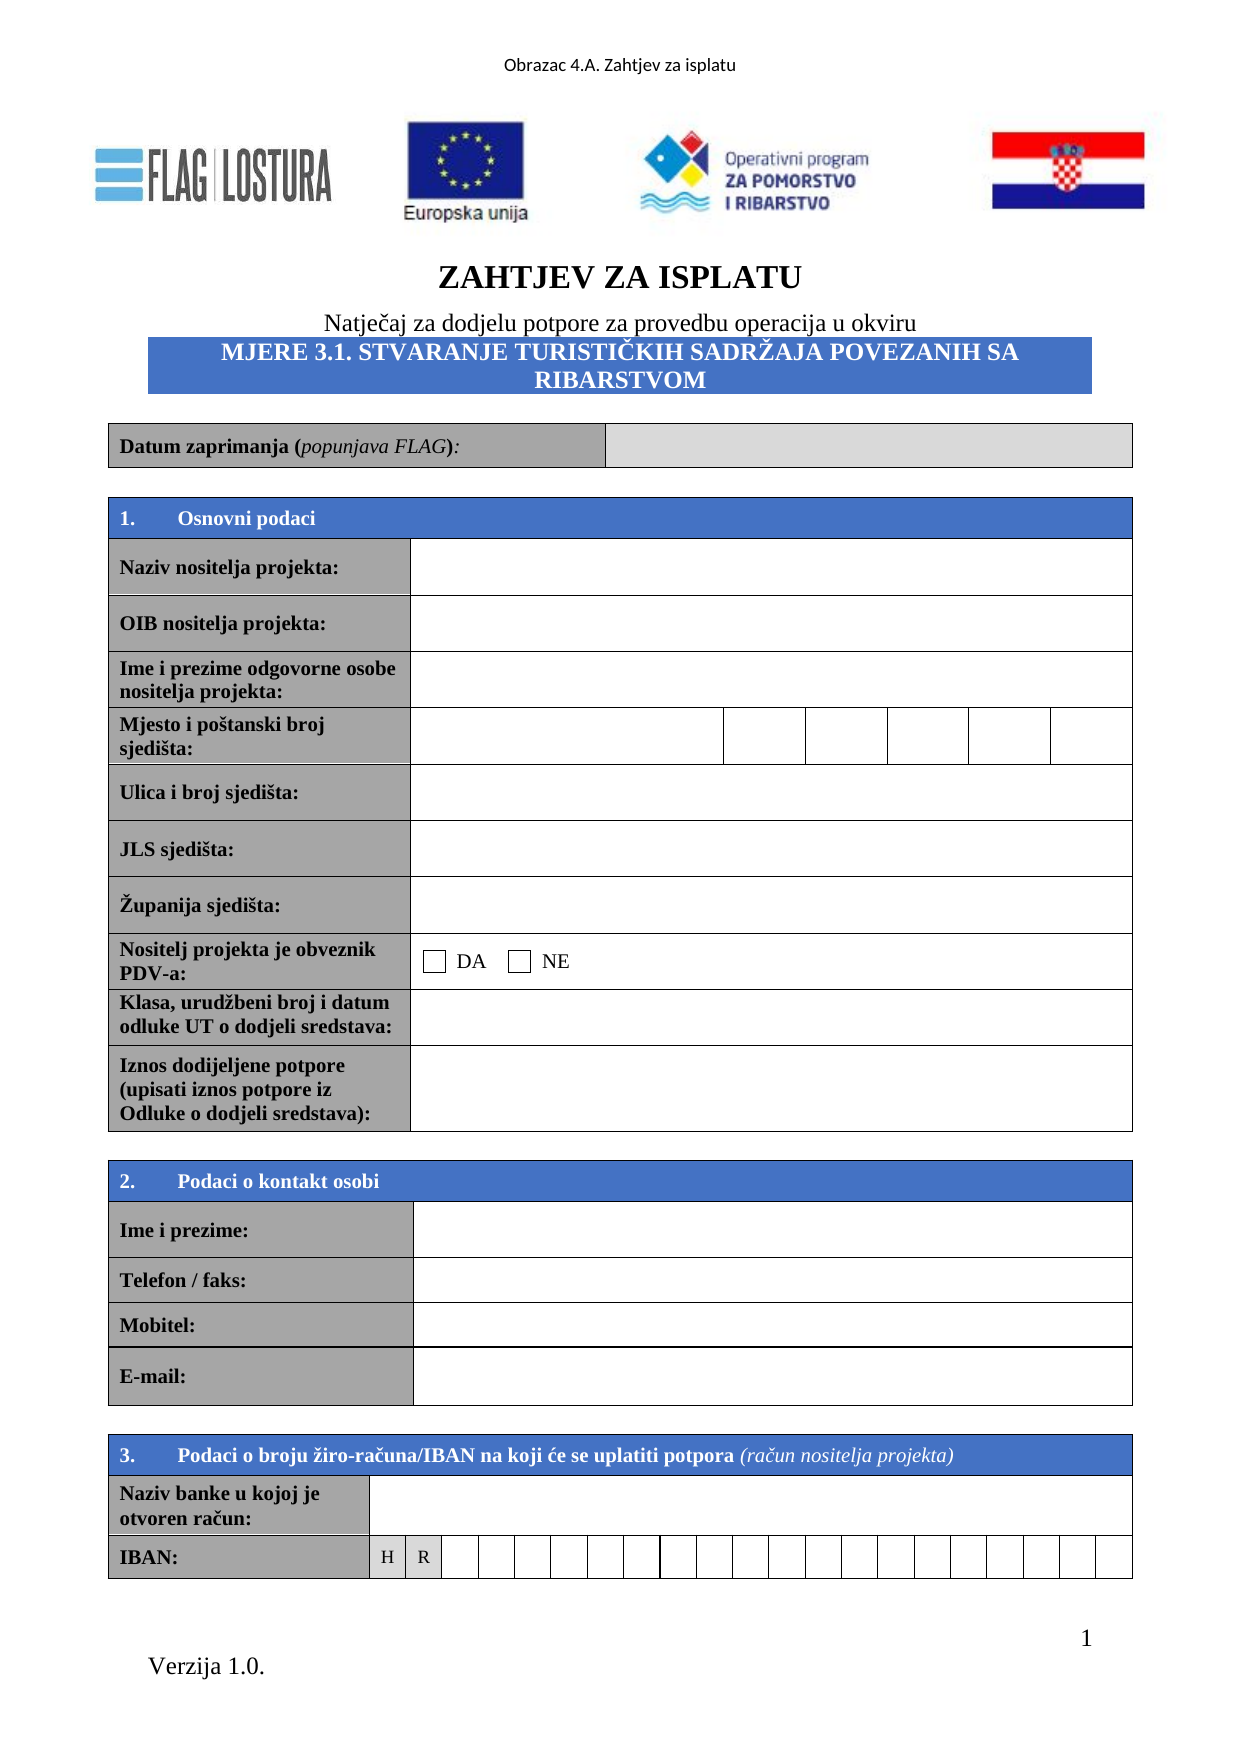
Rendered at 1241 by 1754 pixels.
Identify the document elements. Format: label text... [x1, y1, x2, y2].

table_cell [411, 708, 723, 763]
picture [77, 121, 347, 224]
table_cell [987, 1536, 1023, 1578]
table_cell [1096, 1536, 1132, 1578]
table_cell IBAN: [109, 1536, 369, 1578]
table_cell Ime i prezime odgovorne osobe nositelja projekta: [109, 652, 410, 707]
table_cell [842, 1536, 877, 1578]
table_cell [733, 1536, 768, 1578]
table_cell Mjesto i poštanski broj sjedišta: [109, 708, 410, 763]
table_cell [661, 1536, 696, 1578]
table_cell [414, 1303, 1132, 1346]
table_cell [411, 596, 1132, 651]
table_cell Nositelj projekta je obveznik PDV-a: [109, 934, 410, 989]
table_cell Ulica i broj sjedišta: [109, 765, 410, 820]
table_cell H [370, 1536, 405, 1578]
table_cell [969, 708, 1050, 763]
table_cell [624, 1536, 659, 1578]
table_cell [915, 1536, 950, 1578]
table_cell [724, 708, 805, 763]
table_cell OIB nositelja projekta: [109, 596, 410, 651]
text ZAHTJEV ZA ISPLATU [148, 257, 1092, 296]
table_cell [414, 1202, 1132, 1257]
table_cell DA NE [411, 934, 1132, 989]
table_cell [806, 1536, 841, 1578]
table_header Datum zaprimanja (popunjava FLAG): [109, 424, 605, 467]
table_cell JLS sjedišta: [109, 821, 410, 876]
table_cell Županija sjedišta: [109, 877, 410, 933]
table_cell [411, 821, 1132, 876]
table_cell [411, 990, 1132, 1045]
table_cell Naziv banke u kojoj je otvoren račun: [109, 1476, 369, 1534]
table_cell Mobitel: [109, 1303, 413, 1346]
table_cell [411, 765, 1132, 820]
table_cell Iznos dodijeljene potpore (upisati iznos potpore iz Odluke o dodjeli sredstava): [109, 1046, 410, 1131]
text MJERE 3.1. STVARANJE TURISTIČKIH SADRŽAJA POVEZANIH SA RIBARSTVOM [148, 337, 1092, 394]
table_header [606, 424, 1132, 467]
table_cell Telefon / faks: [109, 1258, 413, 1302]
picture [380, 88, 1203, 252]
table_cell [888, 708, 968, 763]
table_header Podaci o broju žiro-računa/IBAN na koji će se uplatiti potpora (račun nositelja projekta) [109, 1435, 1132, 1475]
table_header Osnovni podaci [109, 498, 1132, 538]
table_cell [697, 1536, 732, 1578]
table_cell [370, 1476, 1132, 1534]
table_cell [414, 1258, 1132, 1302]
table_cell Ime i prezime: [109, 1202, 413, 1257]
table_cell [551, 1536, 587, 1578]
table_cell Klasa, urudžbeni broj i datum odluke UT o dodjeli sredstava: [109, 990, 410, 1045]
table_cell [769, 1536, 805, 1578]
table_header Podaci o kontakt osobi [109, 1161, 1132, 1201]
table_cell [588, 1536, 623, 1578]
table_cell Naziv nositelja projekta: [109, 539, 410, 594]
table_cell [1060, 1536, 1095, 1578]
table_cell [414, 1348, 1132, 1405]
table_cell [411, 652, 1132, 707]
table_cell [442, 1536, 478, 1578]
table_cell [411, 877, 1132, 933]
table_cell R [406, 1536, 441, 1578]
table_cell [411, 539, 1132, 594]
table_cell [878, 1536, 914, 1578]
table_cell [1024, 1536, 1059, 1578]
table_cell [411, 1046, 1132, 1131]
table_cell [806, 708, 887, 763]
table_cell [1051, 708, 1132, 763]
table_cell [515, 1536, 550, 1578]
table_cell [479, 1536, 514, 1578]
table_cell [951, 1536, 986, 1578]
text Natječaj za dodjelu potpore za provedbu operacija u okviru [148, 308, 1092, 337]
table_cell E-mail: [109, 1348, 413, 1405]
